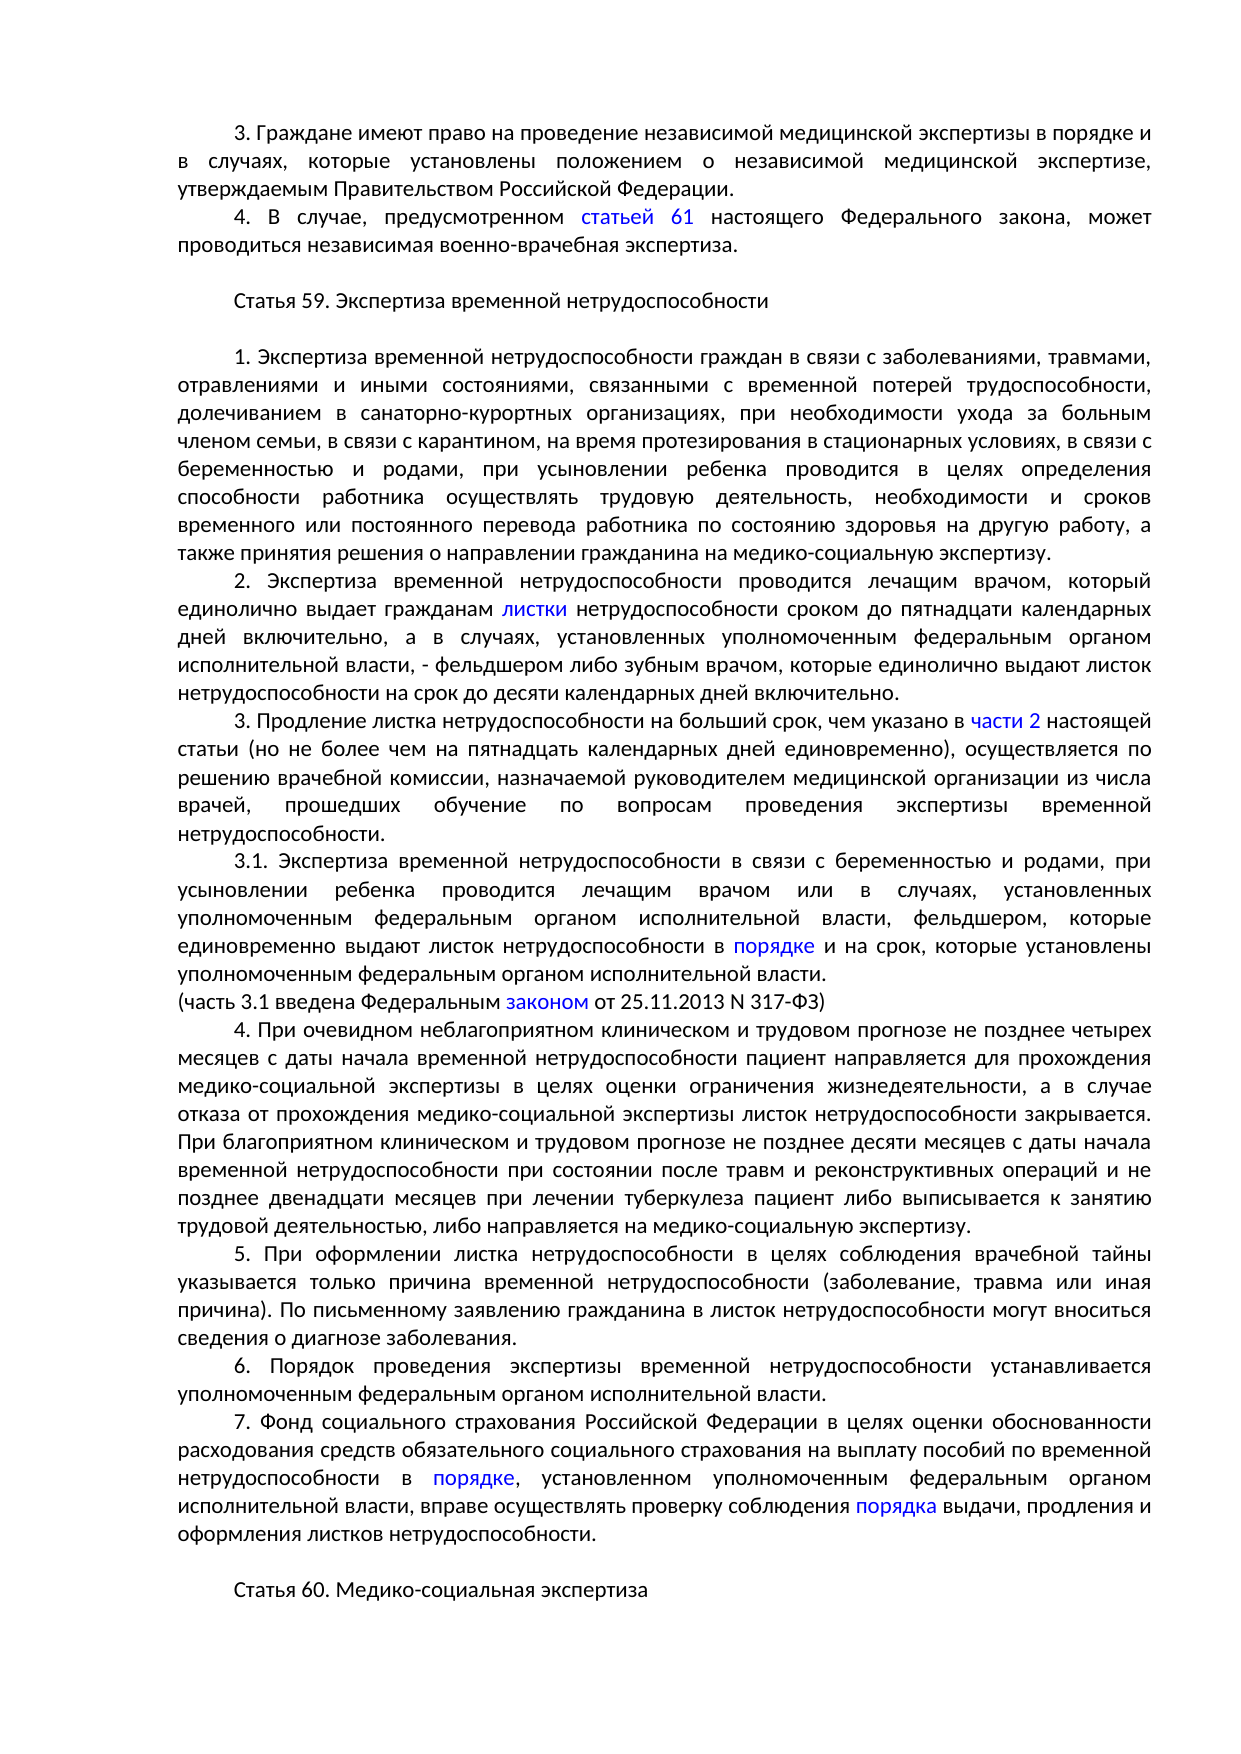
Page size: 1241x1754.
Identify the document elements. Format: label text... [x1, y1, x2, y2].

text 4. При очевидном неблагоприятном клиническом и трудовом прогнозе не позднее четырех месяцев с даты начала временной нетрудоспособности пациент направляется для прохождения медико-социальной экспертизы в целях оценки ограничения жизнедеятельности, а в случае отказа от прохождения медико-социальной экспертизы листок нетрудоспособности закрывается. При благоприятном клиническом и трудовом прогнозе не позднее десяти месяцев с даты начала временной нетрудоспособности при состоянии после травм и реконструктивных операций и не позднее двенадцати месяцев при лечении туберкулеза пациент либо выписывается к занятию трудовой деятельностью, либо направляется на медико-социальную экспертизу. [177, 1015, 1152, 1239]
text Статья 60. Медико-социальная экспертиза [177, 1575, 1152, 1603]
text 3.1. Экспертиза временной нетрудоспособности в связи с беременностью и родами, при усыновлении ребенка проводится лечащим врачом или в случаях, установленных уполномоченным федеральным органом исполнительной власти, фельдшером, которые единовременно выдают листок нетрудоспособности в порядке и на срок, которые установлены уполномоченным федеральным органом исполнительной власти. [177, 847, 1152, 987]
text 4. В случае, предусмотренном статьей 61 настоящего Федерального закона, может проводиться независимая военно-врачебная экспертиза. [177, 202, 1152, 258]
text 2. Экспертиза временной нетрудоспособности проводится лечащим врачом, который единолично выдает гражданам листки нетрудоспособности сроком до пятнадцати календарных дней включительно, а в случаях, установленных уполномоченным федеральным органом исполнительной власти, - фельдшером либо зубным врачом, которые единолично выдают листок нетрудоспособности на срок до десяти календарных дней включительно. [177, 566, 1152, 707]
text 5. При оформлении листка нетрудоспособности в целях соблюдения врачебной тайны указывается только причина временной нетрудоспособности (заболевание, травма или иная причина). По письменному заявлению гражданина в листок нетрудоспособности могут вноситься сведения о диагнозе заболевания. [177, 1239, 1152, 1351]
text 3. Граждане имеют право на проведение независимой медицинской экспертизы в порядке и в случаях, которые установлены положением о независимой медицинской экспертизе, утверждаемым Правительством Российской Федерации. [177, 118, 1152, 202]
text (часть 3.1 введена Федеральным законом от 25.11.2013 N 317-ФЗ) [177, 987, 1152, 1015]
text 3. Продление листка нетрудоспособности на больший срок, чем указано в части 2 настоящей статьи (но не более чем на пятнадцать календарных дней единовременно), осуществляется по решению врачебной комиссии, назначаемой руководителем медицинской организации из числа врачей, прошедших обучение по вопросам проведения экспертизы временной нетрудоспособности. [177, 707, 1152, 847]
text 1. Экспертиза временной нетрудоспособности граждан в связи с заболеваниями, травмами, отравлениями и иными состояниями, связанными с временной потерей трудоспособности, долечиванием в санаторно-курортных организациях, при необходимости ухода за больным членом семьи, в связи с карантином, на время протезирования в стационарных условиях, в связи с беременностью и родами, при усыновлении ребенка проводится в целях определения способности работника осуществлять трудовую деятельность, необходимости и сроков временного или постоянного перевода работника по состоянию здоровья на другую работу, а также принятия решения о направлении гражданина на медико-социальную экспертизу. [177, 342, 1152, 566]
text 7. Фонд социального страхования Российской Федерации в целях оценки обоснованности расходования средств обязательного социального страхования на выплату пособий по временной нетрудоспособности в порядке, установленном уполномоченным федеральным органом исполнительной власти, вправе осуществлять проверку соблюдения порядка выдачи, продления и оформления листков нетрудоспособности. [177, 1407, 1152, 1547]
text Статья 59. Экспертиза временной нетрудоспособности [177, 286, 1152, 314]
text 6. Порядок проведения экспертизы временной нетрудоспособности устанавливается уполномоченным федеральным органом исполнительной власти. [177, 1351, 1152, 1407]
